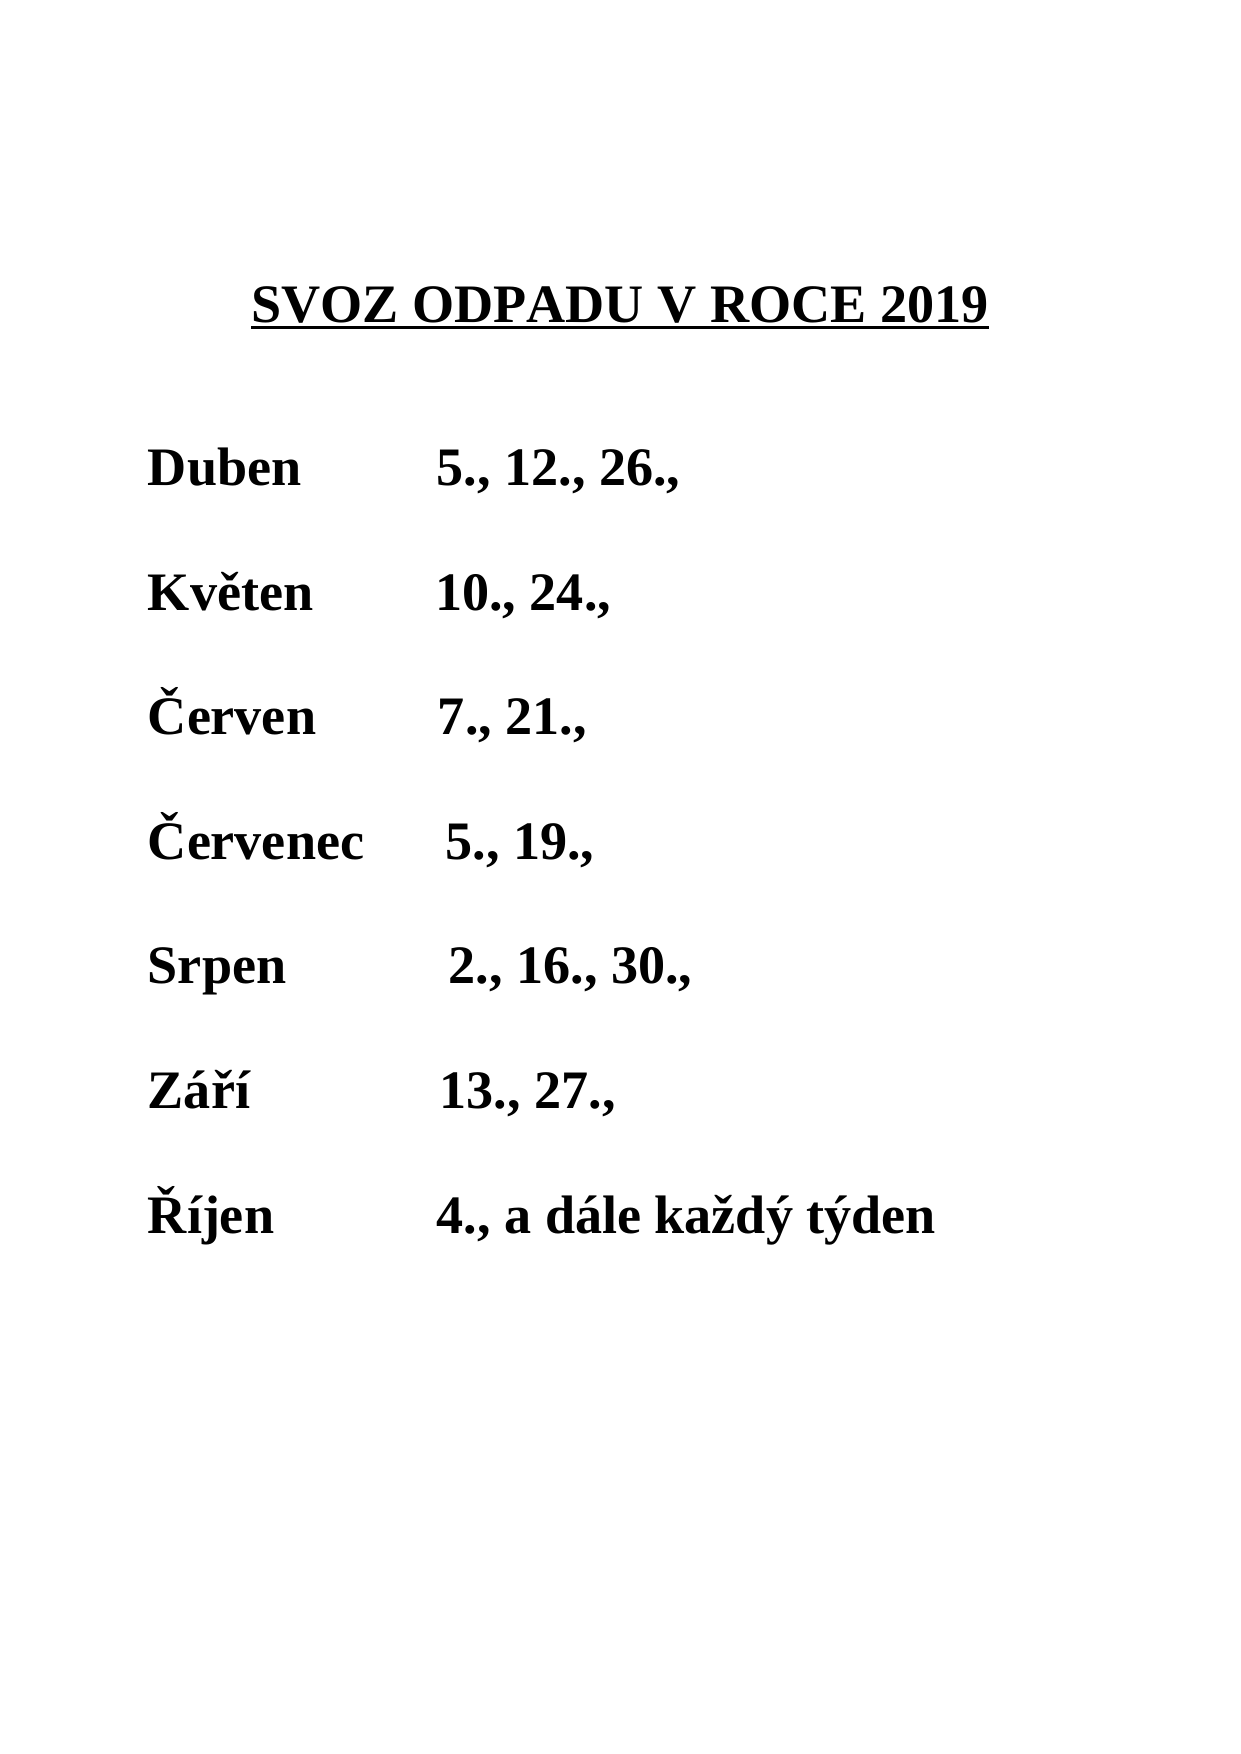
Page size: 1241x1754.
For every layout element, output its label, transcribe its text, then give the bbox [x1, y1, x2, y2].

text Květen 10., 24., [148, 560, 1093, 622]
text Září 13., 27., [148, 1058, 1093, 1120]
subtitle SVOZ ODPADU V ROCE 2019 [148, 272, 1093, 334]
text Říjen 4., a dále každý týden [148, 1183, 1093, 1245]
text Srpen 2., 16., 30., [148, 933, 1093, 996]
text Duben 5., 12., 26., [148, 435, 1093, 497]
text Červen 7., 21., [148, 684, 1093, 747]
text Červenec 5., 19., [148, 809, 1093, 871]
